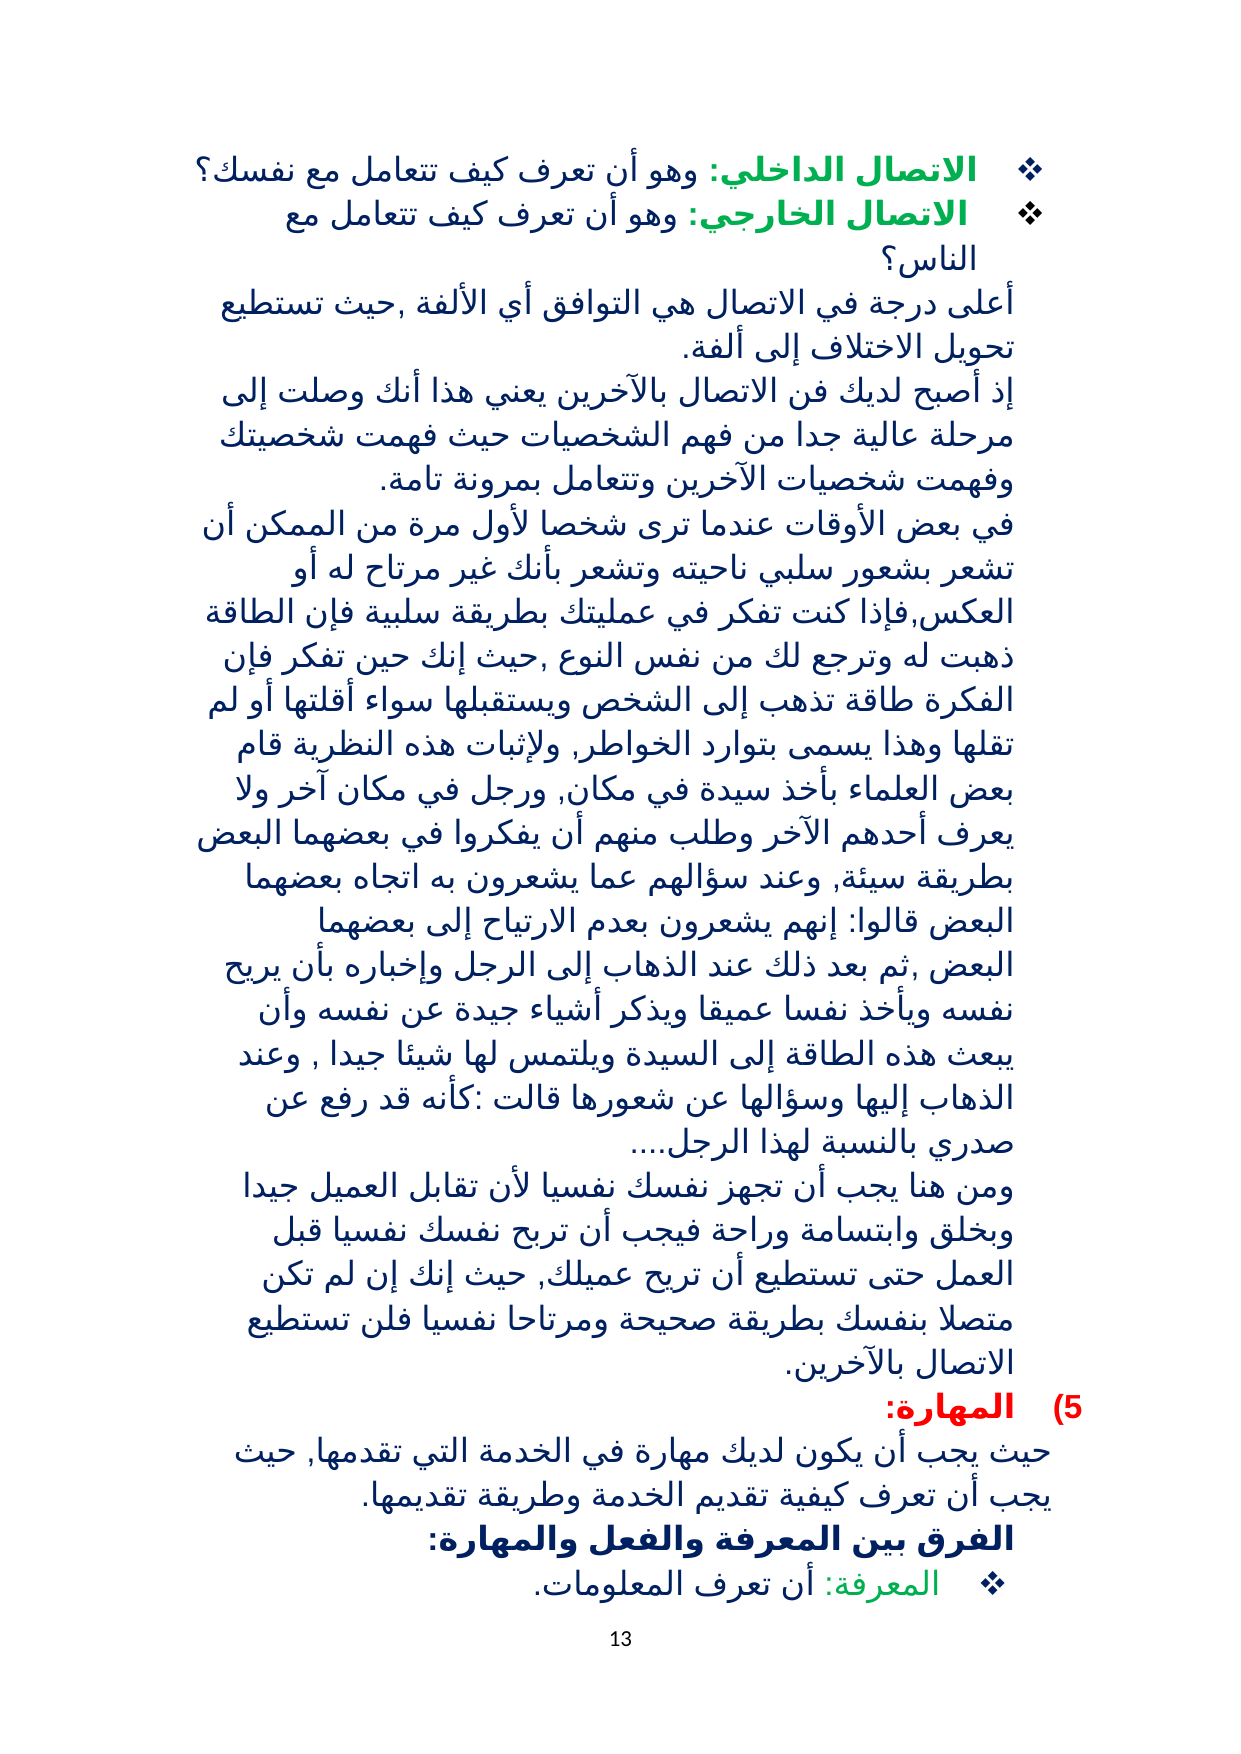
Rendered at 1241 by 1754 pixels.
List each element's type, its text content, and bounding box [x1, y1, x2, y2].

list أعلى درجة في الاتصال هي التوافق أي الألفة ,حيث تستطيع تحويل الاختلاف إلى ألفة. [187, 283, 1015, 365]
list الاتصال الخارجي: وهو أن تعرف كيف تتعامل مع الناس؟ [187, 194, 1015, 277]
list حيث يجب أن يكون لديك مهارة في الخدمة التي تقدمها, حيث يجب أن تعرف كيفية تقديم الخدمة وطريقة تقديمها. [187, 1431, 1053, 1514]
list ومن هنا يجب أن تجهز نفسك نفسيا لأن تقابل العميل جيدا وبخلق وابتسامة وراحة فيجب أن تربح نفسك نفسيا قبل العمل حتى تستطيع أن تريح عميلك, حيث إنك إن لم تكن متصلا بنفسك بطريقة صحيحة ومرتاحا نفسيا فلن تستطيع الاتصال بالآخرين. [187, 1166, 1015, 1381]
list في بعض الأوقات عندما ترى شخصا لأول مرة من الممكن أن تشعر بشعور سلبي ناحيته وتشعر بأنك غير مرتاح له أو العكس,فإذا كنت تفكر في عمليتك بطريقة سلبية فإن الطاقة ذهبت له وترجع لك من نفس النوع ,حيث إنك حين تفكر فإن الفكرة طاقة تذهب إلى الشخص ويستقبلها سواء أقلتها أو لم تقلها وهذا يسمى بتوارد الخواطر, ولإثبات هذه النظرية قام بعض العلماء بأخذ سيدة في مكان, ورجل في مكان آخر ولا يعرف أحدهم الآخر وطلب منهم أن يفكروا في بعضهما البعض بطريقة سيئة, وعند سؤالهم عما يشعرون به اتجاه بعضهما البعض قالوا: إنهم يشعرون بعدم الارتياح إلى بعضهما البعض ,ثم بعد ذلك عند الذهاب إلى الرجل وإخباره بأن يريح نفسه ويأخذ نفسا عميقا ويذكر أشياء جيدة عن نفسه وأن يبعث هذه الطاقة إلى السيدة ويلتمس لها شيئا جيدا , وعند الذهاب إليها وسؤالها عن شعورها قالت :كأنه قد رفع عن صدري بالنسبة لهذا الرجل.... [187, 503, 1015, 1160]
list الاتصال الداخلي: وهو أن تعرف كيف تتعامل مع نفسك؟ [187, 150, 1015, 188]
list المعرفة: أن تعرف المعلومات. [187, 1563, 978, 1602]
list المهارة: [187, 1387, 1053, 1425]
list إذ أصبح لديك فن الاتصال بالآخرين يعني هذا أنك وصلت إلى مرحلة عالية جدا من فهم الشخصيات حيث فهمت شخصيتك وفهمت شخصيات الآخرين وتتعامل بمرونة تامة. [187, 371, 1015, 498]
list الفرق بين المعرفة والفعل والمهارة: [187, 1519, 1015, 1558]
